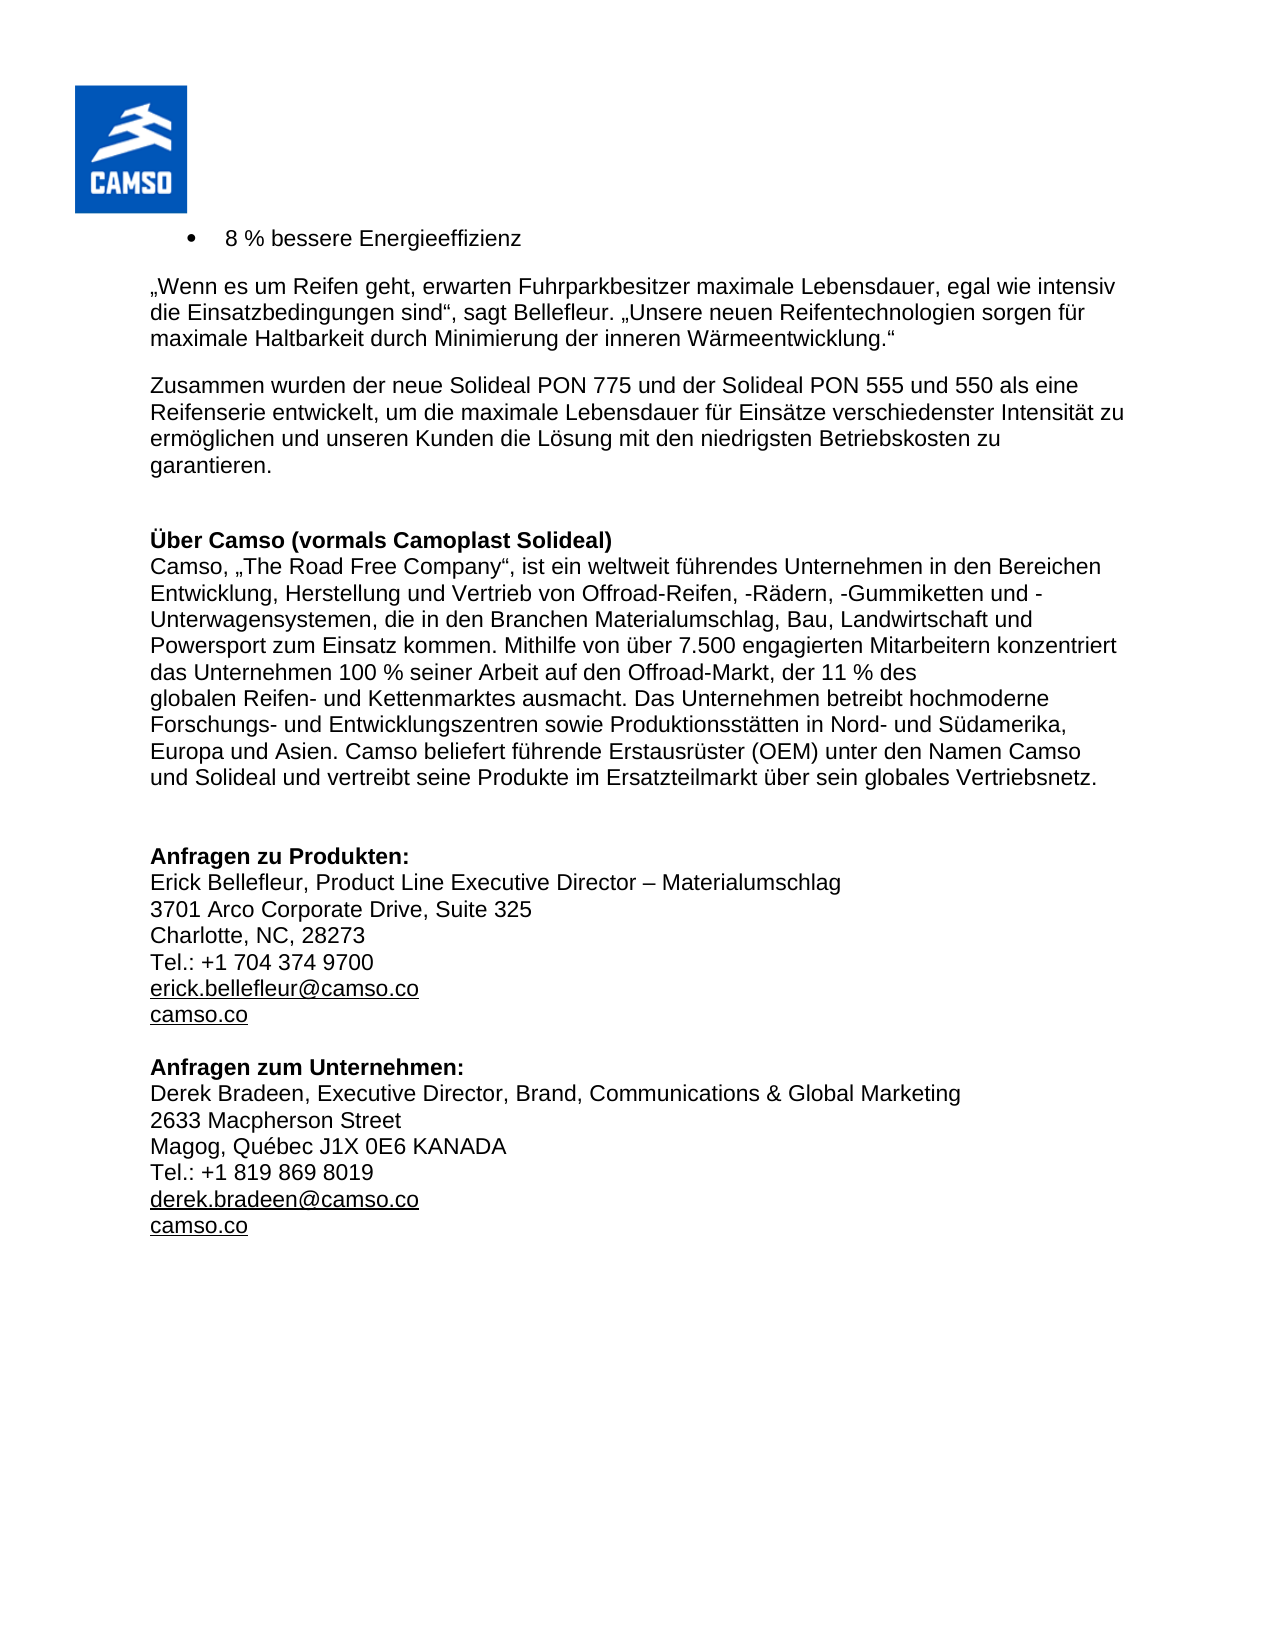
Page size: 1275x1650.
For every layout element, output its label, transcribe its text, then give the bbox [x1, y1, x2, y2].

text 3701 Arco Corporate Drive, Suite 325 [150, 896, 1125, 922]
text Anfragen zum Unternehmen: [150, 1054, 1125, 1080]
text Charlotte, NC, 28273 Tel.: +1 704 374 9700 [150, 922, 1125, 975]
text erick.bellefleur@camso.co [150, 975, 1125, 1001]
text globalen Reifen- und Kettenmarktes ausmacht. Das Unternehmen betreibt hochmoderne Forschungs- und Entwicklungszentren sowie Produktionsstätten in Nord- und Südamerika, Europa und Asien. Camso beliefert führende Erstausrüster (OEM) unter den Namen Camso und Solideal und vertreibt seine Produkte im Ersatzteilmarkt über sein globales Vertriebsnetz. [150, 685, 1125, 790]
text Derek Bradeen, Executive Director, Brand, Communications & Global Marketing [150, 1080, 1125, 1107]
text camso.co [150, 1001, 1125, 1027]
list 8 % bessere Energieeffizienz [187, 226, 1125, 252]
text Erick Bellefleur, Product Line Executive Director – Materialumschlag [150, 869, 1125, 896]
text Zusammen wurden der neue Solideal PON 775 und der Solideal PON 555 und 550 als eine Reifenserie entwickelt, um die maximale Lebensdauer für Einsätze verschiedenster Intensität zu ermöglichen und unseren Kunden die Lösung mit den niedrigsten Betriebskosten zu garantieren. [150, 372, 1125, 506]
picture [0, 1, 1275, 226]
text Über Camso (vormals Camoplast Solideal) [150, 527, 1125, 553]
text 2633 Macpherson Street Magog, Québec J1X 0E6 KANADA Tel.: +1 819 869 8019 derek.bradeen@camso.co [150, 1107, 1125, 1212]
text „Wenn es um Reifen geht, erwarten Fuhrparkbesitzer maximale Lebensdauer, egal wie intensiv die Einsatzbedingungen sind“, sagt Bellefleur. „Unsere neuen Reifentechnologien sorgen für maximale Haltbarkeit durch Minimierung der inneren Wärmeentwicklung.“ [150, 273, 1125, 352]
text Camso, „The Road Free Company“, ist ein weltweit führendes Unternehmen in den Bereichen Entwicklung, Herstellung und Vertrieb von Offroad-Reifen, -Rädern, -Gummiketten und -Unterwagensystemen, die in den Branchen Materialumschlag, Bau, Landwirtschaft und Powersport zum Einsatz kommen. Mithilfe von über 7.500 engagierten Mitarbeitern konzentriert das Unternehmen 100 % seiner Arbeit auf den Offroad-Markt, der 11 % des [150, 553, 1125, 685]
text Anfragen zu Produkten: [150, 843, 1125, 869]
text camso.co [150, 1212, 1125, 1238]
